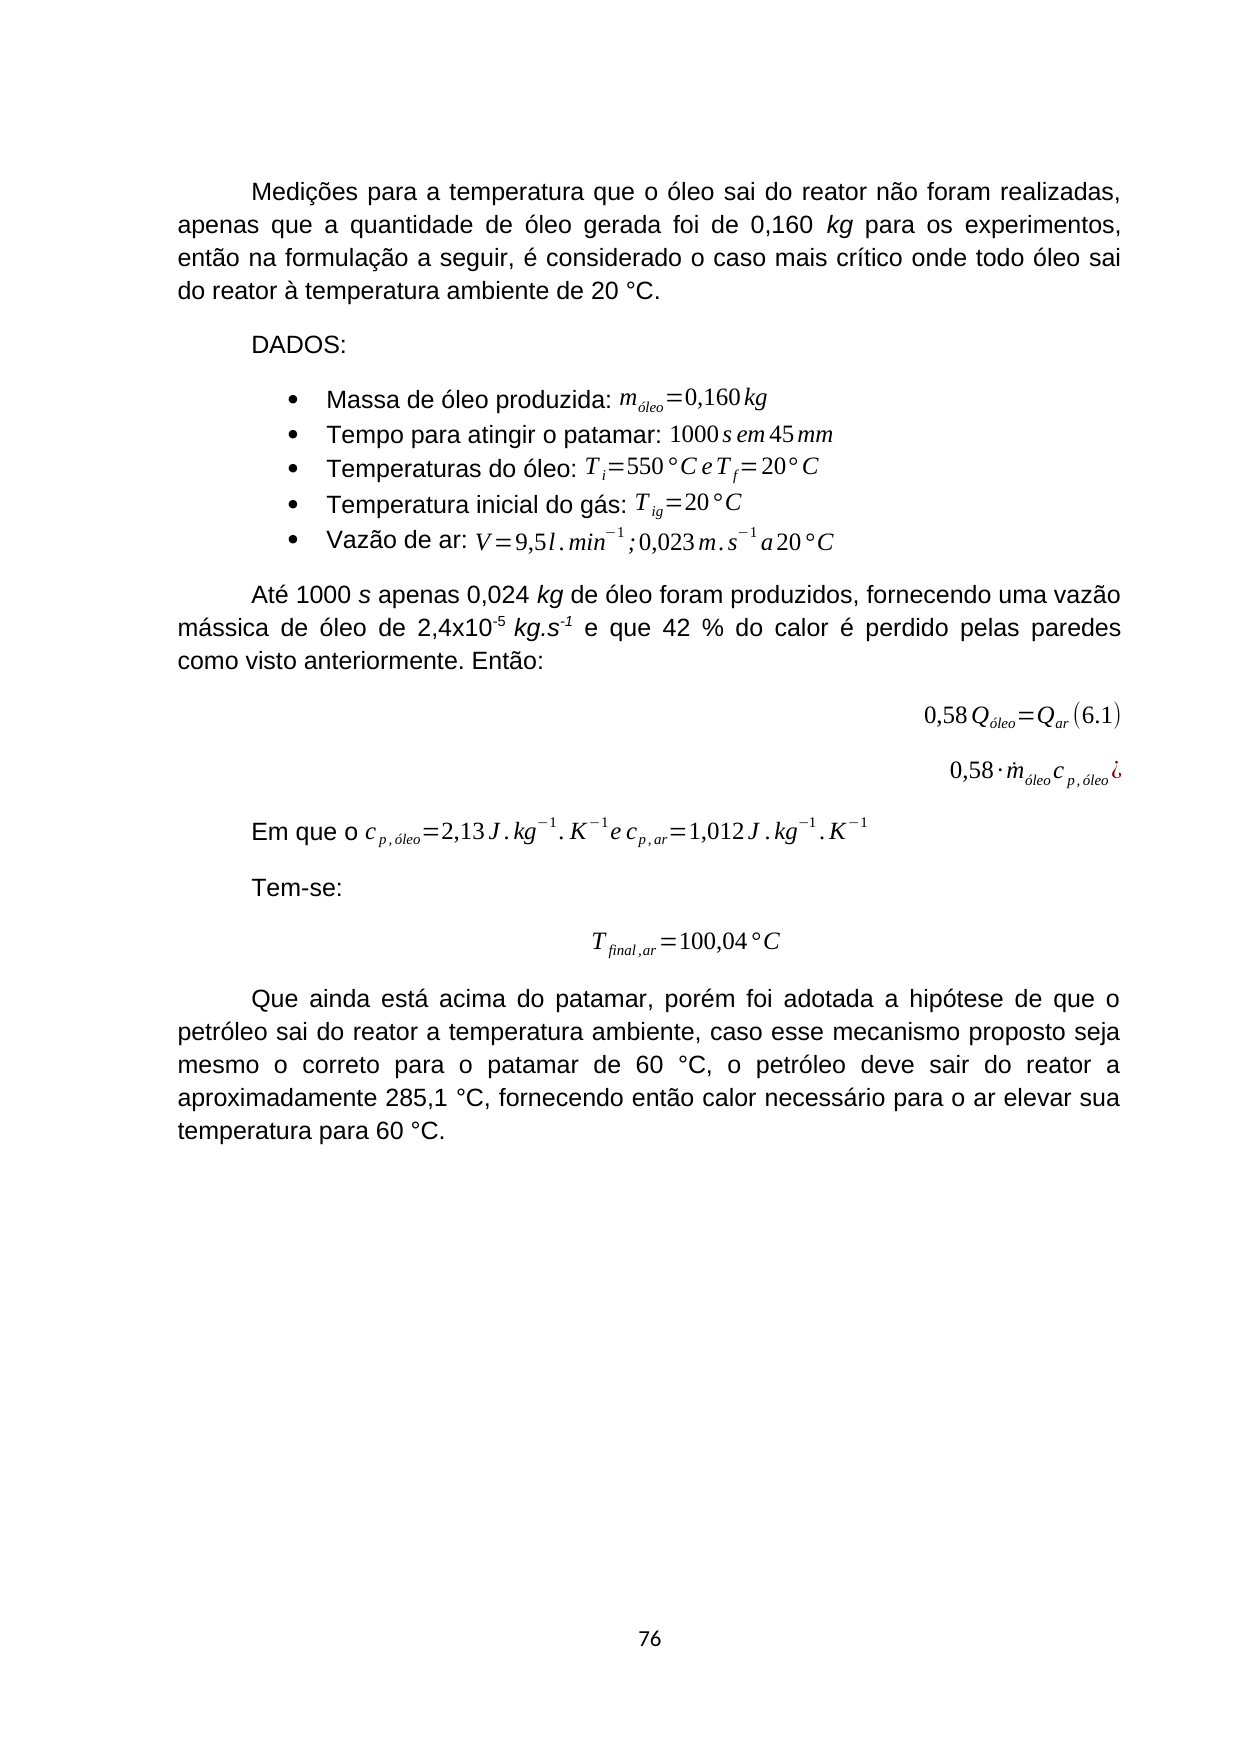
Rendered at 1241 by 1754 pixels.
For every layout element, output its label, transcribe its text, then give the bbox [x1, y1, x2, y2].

text Que ainda está acima do patamar, porém foi adotada a hipótese de que o petróleo sai do reator a temperatura ambiente, caso esse mecanismo proposto seja mesmo o correto para o patamar de 60 °C, o petróleo deve sair do reator a aproximadamente 285,1 °C, fornecendo então calor necessário para o ar elevar sua temperatura para 60 °C. [177, 984, 1122, 1144]
text Até 1000 s apenas 0,024 kg de óleo foram produzidos, fornecendo uma vazão mássica de óleo de 2,4x10-5 kg.s-1 e que 42 % do calor é perdido pelas paredes como visto anteriormente. Então: [177, 580, 1122, 675]
list Temperatura inicial do gás: [288, 488, 1122, 520]
list Tempo para atingir o patamar: [288, 419, 1122, 448]
list Vazão de ar: [288, 524, 1122, 555]
text Medições para a temperatura que o óleo sai do reator não foram realizadas, apenas que a quantidade de óleo gerada foi de 0,160 kg para os experimentos, então na formulação a seguir, é considerado o caso mais crítico onde todo óleo sai do reator à temperatura ambiente de 20 °C. [177, 177, 1122, 305]
text DADOS: [177, 330, 1122, 359]
list Massa de óleo produzida: [288, 384, 1122, 415]
list Temperaturas do óleo: [288, 453, 1122, 484]
text Em que o [177, 813, 1122, 848]
text Tem-se: [177, 873, 1122, 902]
